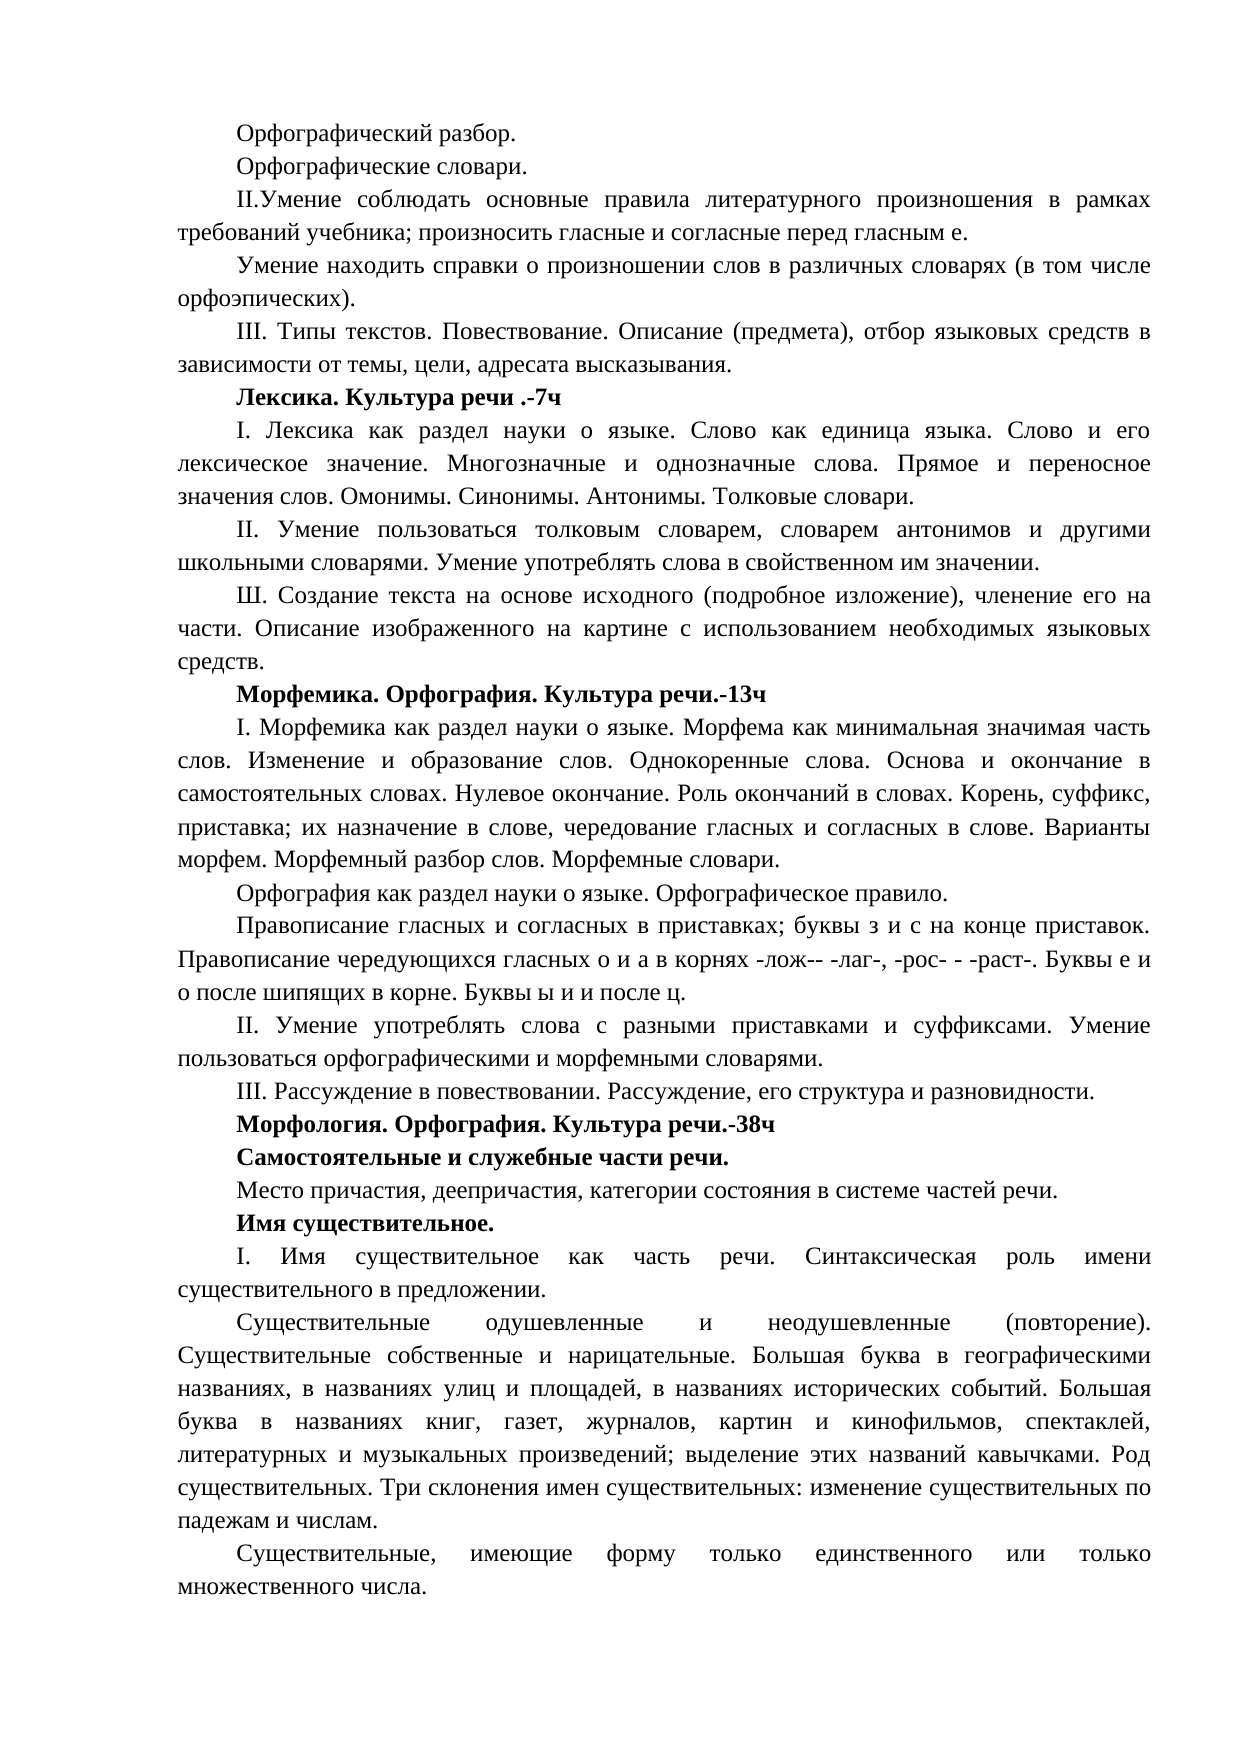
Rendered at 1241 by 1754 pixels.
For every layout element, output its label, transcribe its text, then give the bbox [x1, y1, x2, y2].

text I. Морфемика как раздел науки о языке. Морфема как минимальная значимая часть слов. Изменение и образование слов. Однокоренные слова. Основа и окончание в самостоятельных словах. Нулевое окончание. Роль окончаний в словах. Корень, суффикс, приставка; их назначение в слове, чередование гласных и согласных в слове. Варианты морфем. Морфемный разбор слов. Морфемные словари. [177, 712, 1152, 873]
text Ш. Создание текста на основе исходного (подробное изложение), членение его на части. Описание изображенного на картине с использованием необходимых языковых средств. [177, 580, 1152, 675]
text Орфографические словари. [177, 151, 1152, 180]
text Существительные одушевленные и неодушевленные (повторение). Существительные собственные и нарицательные. Большая буква в географическими названиях, в названиях улиц и площадей, в названиях исторических событий. Большая буква в названиях книг, газет, журналов, картин и кинофильмов, спектаклей, литературных и музыкальных произведений; выделение этих названий кавычками. Род существительных. Три склонения имен существительных: изменение существительных по падежам и числам. [177, 1307, 1152, 1534]
text II. Умение употреблять слова с разными приставками и суффиксами. Умение пользоваться орфографическими и морфемными словарями. [177, 1010, 1152, 1071]
text III. Типы текстов. Повествование. Описание (предмета), отбор языковых средств в зависимости от темы, цели, адресата высказывания. [177, 316, 1152, 378]
text Орфография как раздел науки о языке. Орфографическое правило. [177, 878, 1152, 906]
text Существительные, имеющие форму только единственного или только множественного числа. [177, 1538, 1152, 1600]
text Место причастия, деепричастия, категории состояния в системе частей речи. [177, 1175, 1152, 1203]
text Правописание гласных и согласных в приставках; буквы з и с на конце приставок. Правописание чередующихся гласных о и а в корнях -лож-- -лаг-, -рос- - -раст-. Буквы е и о после шипящих в корне. Буквы ы и и после ц. [177, 911, 1152, 1005]
text I. Лексика как раздел науки о языке. Слово как единица языка. Слово и его лексическое значение. Многозначные и однозначные слова. Прямое и переносное значения слов. Омонимы. Синонимы. Антонимы. Толковые словари. [177, 415, 1152, 510]
text III. Рассуждение в повествовании. Рассуждение, его структура и разновидности. [177, 1076, 1152, 1104]
text Морфология. Орфография. Культура речи.-38ч [177, 1109, 1152, 1137]
text I. Имя существительное как часть речи. Синтаксическая роль имени существительного в предложении. [177, 1241, 1152, 1303]
text II. Умение пользоваться толковым словарем, словарем антонимов и другими школьными словарями. Умение употреблять слова в свойственном им значении. [177, 514, 1152, 576]
text II.Умение соблюдать основные правила литературного произношения в рамках требований учебника; произносить гласные и согласные перед гласным е. [177, 184, 1152, 246]
text Лексика. Культура речи .-7ч [177, 382, 1152, 411]
text Имя существительное. [177, 1208, 1152, 1237]
text Орфографический разбор. [177, 118, 1152, 147]
text Умение находить справки о произношении слов в различных словарях (в том числе орфоэпических). [177, 250, 1152, 312]
text Самостоятельные и служебные части речи. [177, 1142, 1152, 1171]
text Морфемика. Орфография. Культура речи.-13ч [177, 679, 1152, 708]
